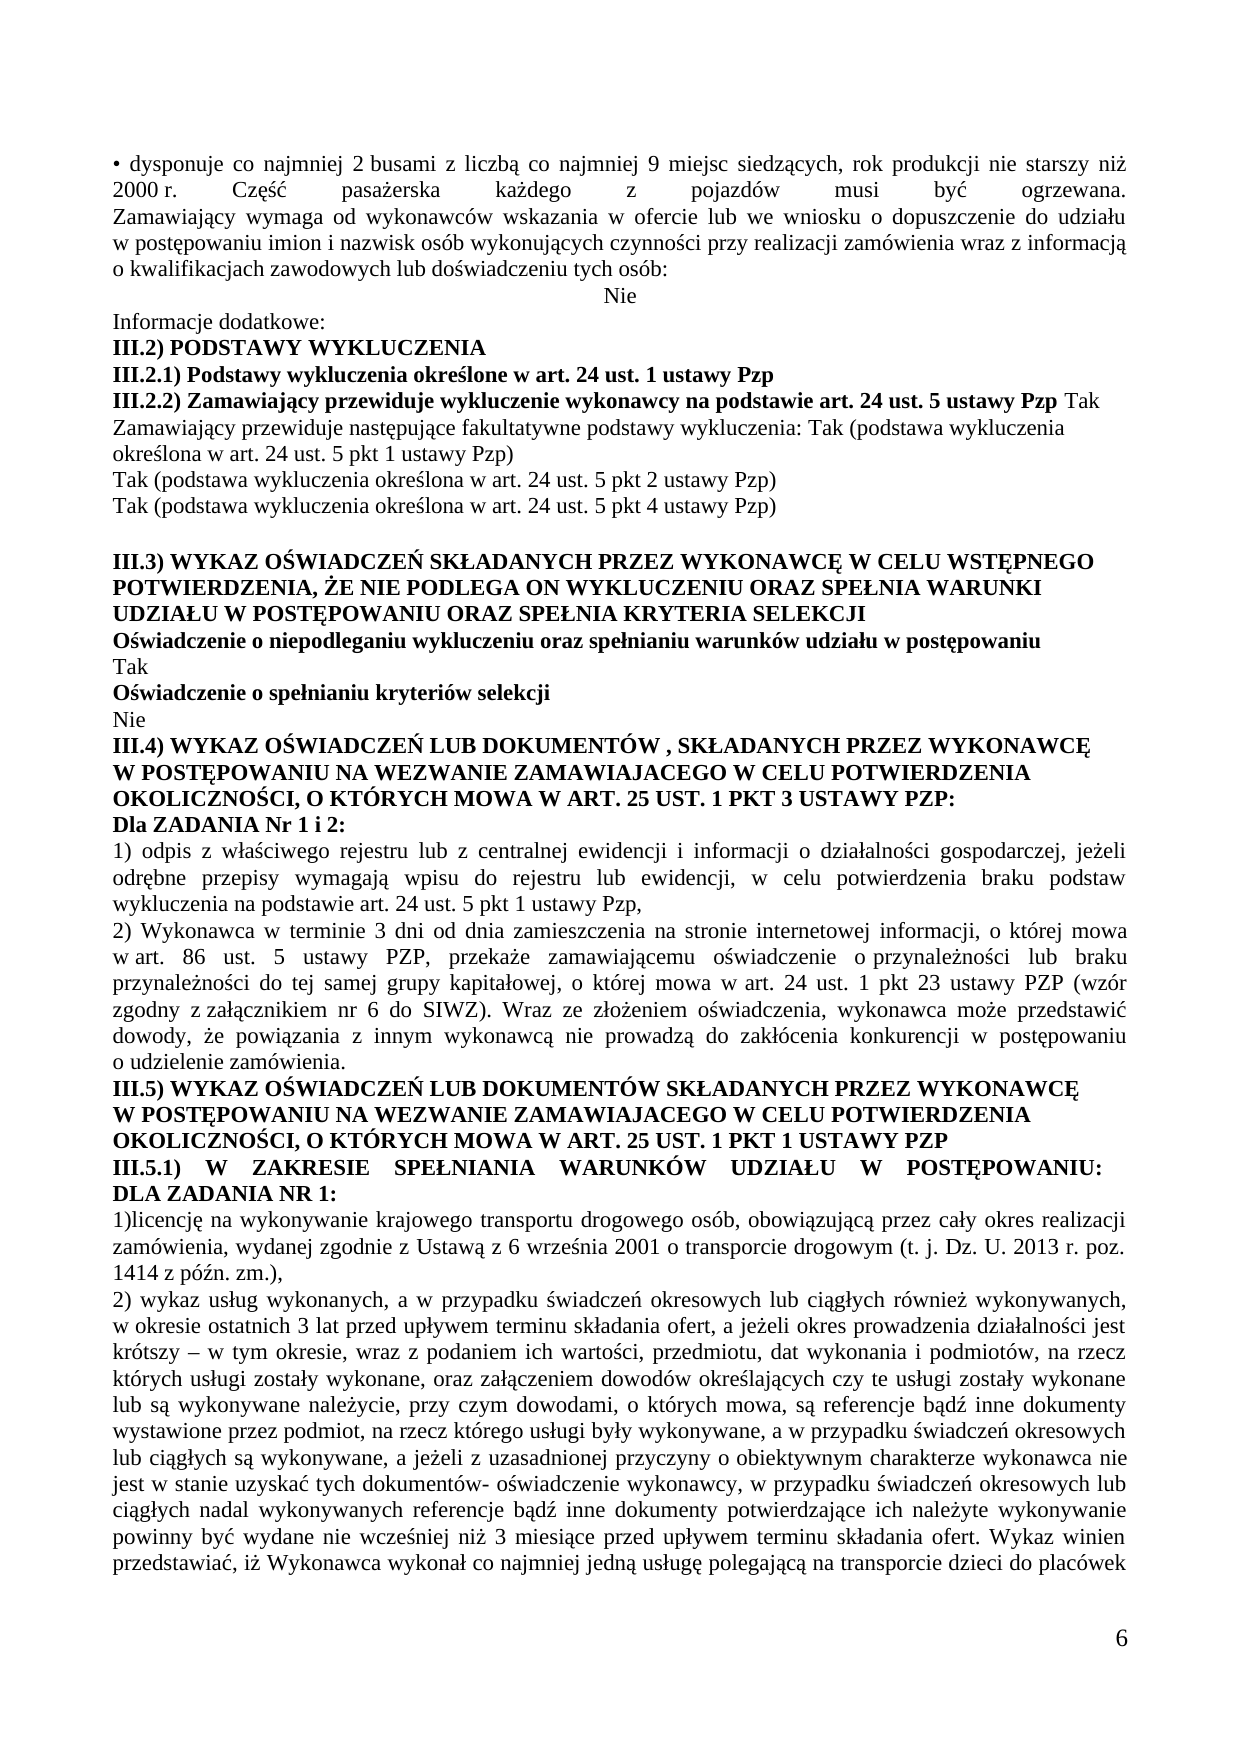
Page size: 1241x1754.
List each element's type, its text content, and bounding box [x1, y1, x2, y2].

text III.5.1) W ZAKRESIE SPEŁNIANIA WARUNKÓW UDZIAŁU W POSTĘPOWANIU: DLA ZADANIA NR 1: [112, 1154, 1128, 1207]
text III.4) WYKAZ OŚWIADCZEŃ LUB DOKUMENTÓW , SKŁADANYCH PRZEZ WYKONAWCĘ W POSTĘPOWANIU NA WEZWANIE ZAMAWIAJACEGO W CELU POTWIERDZENIA OKOLICZNOŚCI, O KTÓRYCH MOWA W ART. 25 UST. 1 PKT 3 USTAWY PZP: [112, 732, 1128, 811]
text Dla ZADANIA Nr 1 i 2: [112, 811, 1128, 838]
text 1) odpis z właściwego rejestru lub z centralnej ewidencji i informacji o działalności gospodarczej, jeżeli odrębne przepisy wymagają wpisu do rejestru lub ewidencji, w celu potwierdzenia braku podstaw wykluczenia na podstawie art. 24 ust. 5 pkt 1 ustawy Pzp, [112, 838, 1128, 917]
text III.3) WYKAZ OŚWIADCZEŃ SKŁADANYCH PRZEZ WYKONAWCĘ W CELU WSTĘPNEGO POTWIERDZENIA, ŻE NIE PODLEGA ON WYKLUCZENIU ORAZ SPEŁNIA WARUNKI UDZIAŁU W POSTĘPOWANIU ORAZ SPEŁNIA KRYTERIA SELEKCJI [112, 548, 1128, 627]
text 2) Wykonawca w terminie 3 dni od dnia zamieszczenia na stronie internetowej informacji, o której mowa w art. 86 ust. 5 ustawy PZP, przekaże zamawiającemu oświadczenie o przynależności lub braku przynależności do tej samej grupy kapitałowej, o której mowa w art. 24 ust. 1 pkt 23 ustawy PZP (wzór zgodny z załącznikiem nr 6 do SIWZ). Wraz ze złożeniem oświadczenia, wykonawca może przedstawić dowody, że powiązania z innym wykonawcą nie prowadzą do zakłócenia konkurencji w postępowaniu o udzielenie zamówienia. [112, 917, 1128, 1075]
text III.2) PODSTAWY WYKLUCZENIA [112, 334, 1128, 361]
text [112, 1286, 1128, 1576]
text III.5) WYKAZ OŚWIADCZEŃ LUB DOKUMENTÓW SKŁADANYCH PRZEZ WYKONAWCĘ W POSTĘPOWANIU NA WEZWANIE ZAMAWIAJACEGO W CELU POTWIERDZENIA OKOLICZNOŚCI, O KTÓRYCH MOWA W ART. 25 UST. 1 PKT 1 USTAWY PZP [112, 1075, 1128, 1154]
text Nie Informacje dodatkowe: [112, 282, 1128, 334]
text • dysponuje co najmniej 2 busami z liczbą co najmniej 9 miejsc siedzących, rok produkcji nie starszy niż 2000 r. Część pasażerska każdego z pojazdów musi być ogrzewana. Zamawiający wymaga od wykonawców wskazania w ofercie lub we wniosku o dopuszczenie do udziału w postępowaniu imion i nazwisk osób wykonujących czynności przy realizacji zamówienia wraz z informacją o kwalifikacjach zawodowych lub doświadczeniu tych osób: [112, 150, 1128, 282]
text III.2.1) Podstawy wykluczenia określone w art. 24 ust. 1 ustawy Pzp III.2.2) Zamawiający przewiduje wykluczenie wykonawcy na podstawie art. 24 ust. 5 ustawy Pzp Tak Zamawiający przewiduje następujące fakultatywne podstawy wykluczenia: Tak (podstawa wykluczenia określona w art. 24 ust. 5 pkt 1 ustawy Pzp) Tak (podstawa wykluczenia określona w art. 24 ust. 5 pkt 2 ustawy Pzp) Tak (podstawa wykluczenia określona w art. 24 ust. 5 pkt 4 ustawy Pzp) [112, 361, 1128, 548]
text Oświadczenie o niepodleganiu wykluczeniu oraz spełnianiu warunków udziału w postępowaniu Tak Oświadczenie o spełnianiu kryteriów selekcji Nie [112, 627, 1128, 732]
